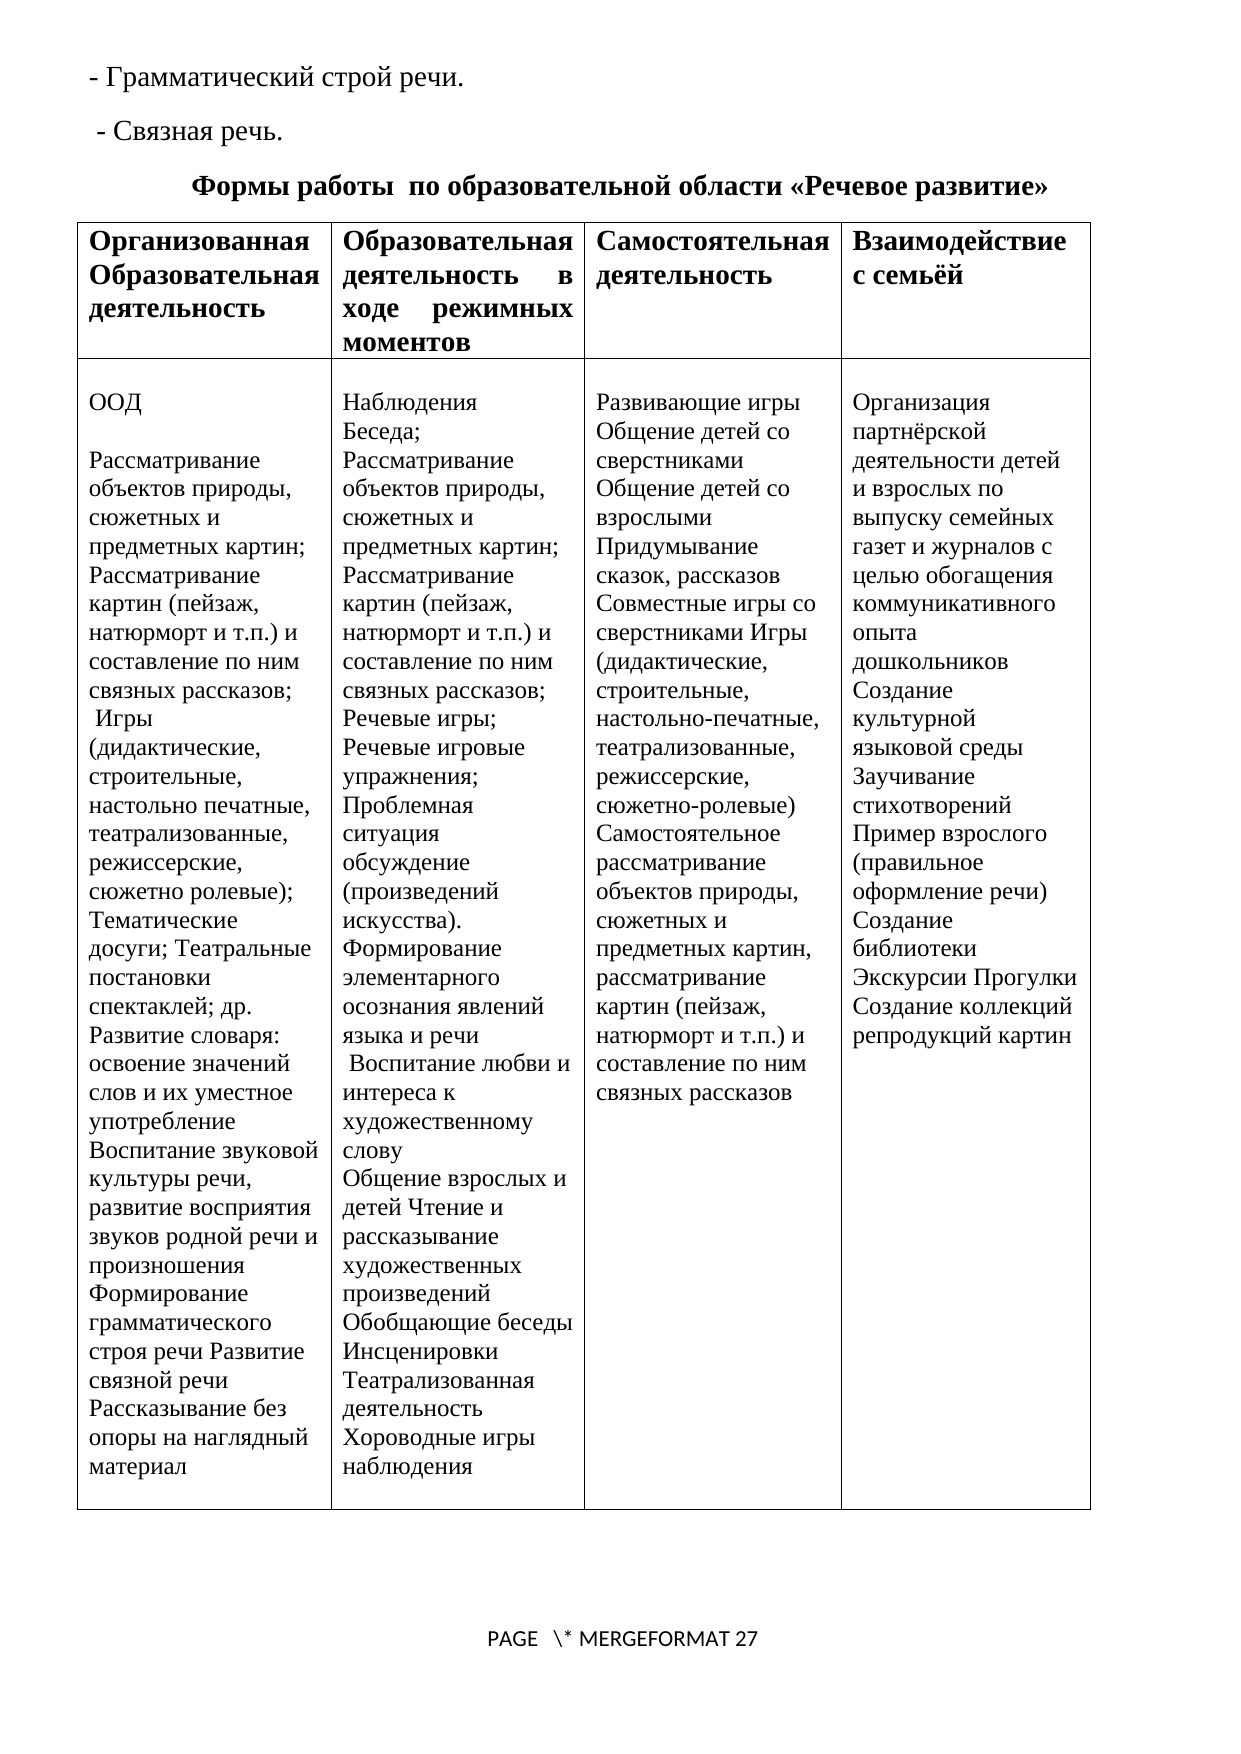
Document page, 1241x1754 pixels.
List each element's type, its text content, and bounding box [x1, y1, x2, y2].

table_header Самостоятельная деятельность [585, 223, 841, 357]
table_header Взаимодействие с семьёй [842, 223, 1090, 357]
table_header Организованная Образовательная деятельность [78, 223, 331, 357]
table_header Образовательная деятельность в ходе режимных моментов [332, 223, 584, 357]
table_cell Организация партнёрской деятельности детей и взрослых по выпуску семейных газет и журналов с целью обогащения коммуникативного опыта дошкольников Создание культурной языковой среды Заучивание стихотворений Пример взрослого (правильное оформление речи) Создание библиотеки Экскурсии Прогулки Создание коллекций репродукций картин [842, 359, 1090, 1508]
text - Грамматический строй речи. [89, 59, 1152, 93]
table_cell ООД Рассматривание объектов природы, сюжетных и предметных картин; Рассматривание картин (пейзаж, натюрморт и т.п.) и составление по ним связных рассказов; Игры (дидактические, строительные, настольно печатные, театрализованные, режиссерские, сюжетно ролевые); Тематические досуги; Театральные постановки спектаклей; др. Развитие словаря: освоение значений слов и их уместное употребление Воспитание звуковой культуры речи, развитие восприятия звуков родной речи и произношения Формирование грамматического строя речи Развитие связной речи Рассказывание без опоры на наглядный материал [78, 359, 331, 1508]
table_cell Наблюдения Беседа; Рассматривание объектов природы, сюжетных и предметных картин; Рассматривание картин (пейзаж, натюрморт и т.п.) и составление по ним связных рассказов; Речевые игры; Речевые игровые упражнения; Проблемная ситуация обсуждение (произведений искусства). Формирование элементарного осознания явлений языка и речи Воспитание любви и интереса к художественному слову Общение взрослых и детей Чтение и рассказывание художественных произведений Обобщающие беседы Инсценировки Театрализованная деятельность Хороводные игры наблюдения [332, 359, 584, 1508]
text Формы работы по образовательной области «Речевое развитие» [89, 168, 1152, 201]
table_cell Развивающие игры Общение детей со сверстниками Общение детей со взрослыми Придумывание сказок, рассказов Совместные игры со сверстниками Игры (дидактические, строительные, настольно-печатные, театрализованные, режиссерские, сюжетно-ролевые) Самостоятельное рассматривание объектов природы, сюжетных и предметных картин, рассматривание картин (пейзаж, натюрморт и т.п.) и составление по ним связных рассказов [585, 359, 841, 1508]
text - Связная речь. [89, 113, 1152, 147]
